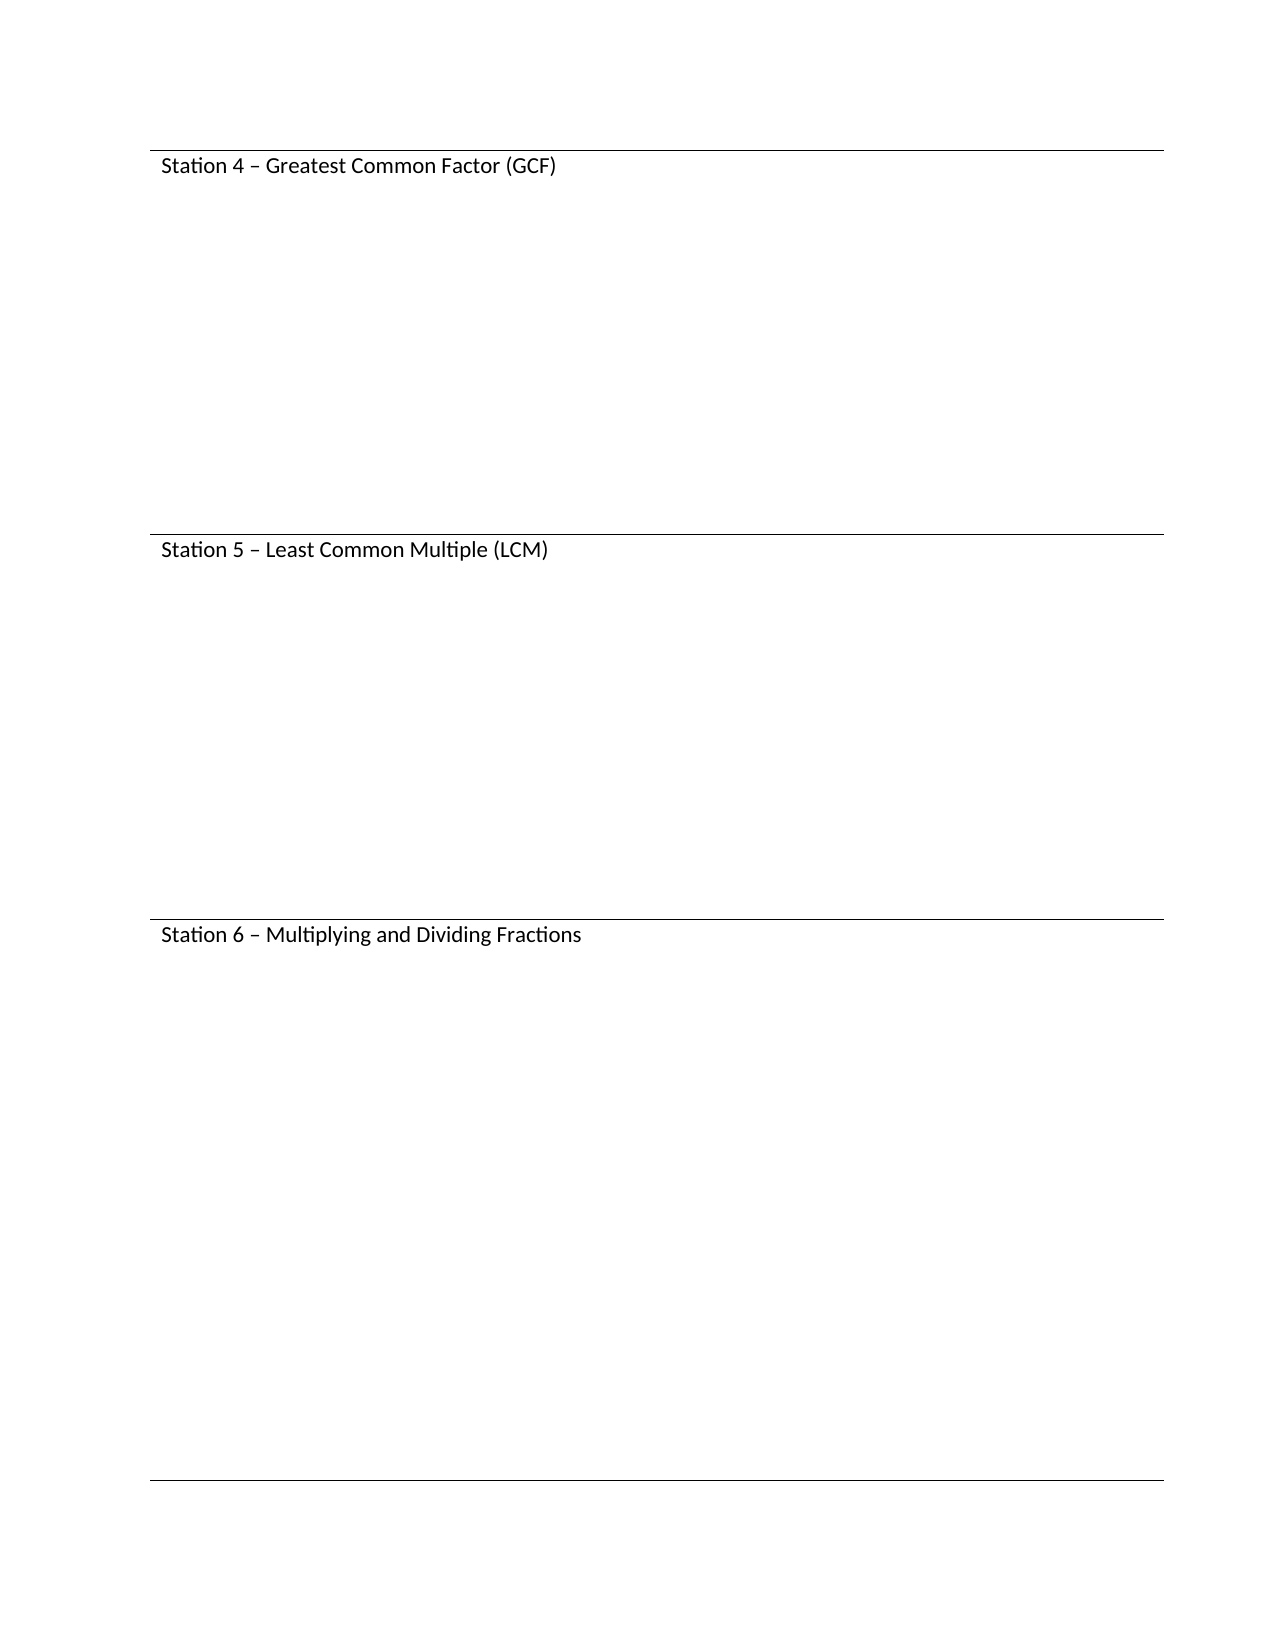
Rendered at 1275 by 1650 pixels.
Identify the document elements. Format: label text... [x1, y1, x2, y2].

table_cell Station 5 – Least Common Multiple (LCM) [150, 535, 1164, 919]
table_cell Station 4 – Greatest Common Factor (GCF) [150, 151, 1164, 534]
table_cell Station 6 – Multiplying and Dividing Fractions [150, 920, 1164, 1480]
